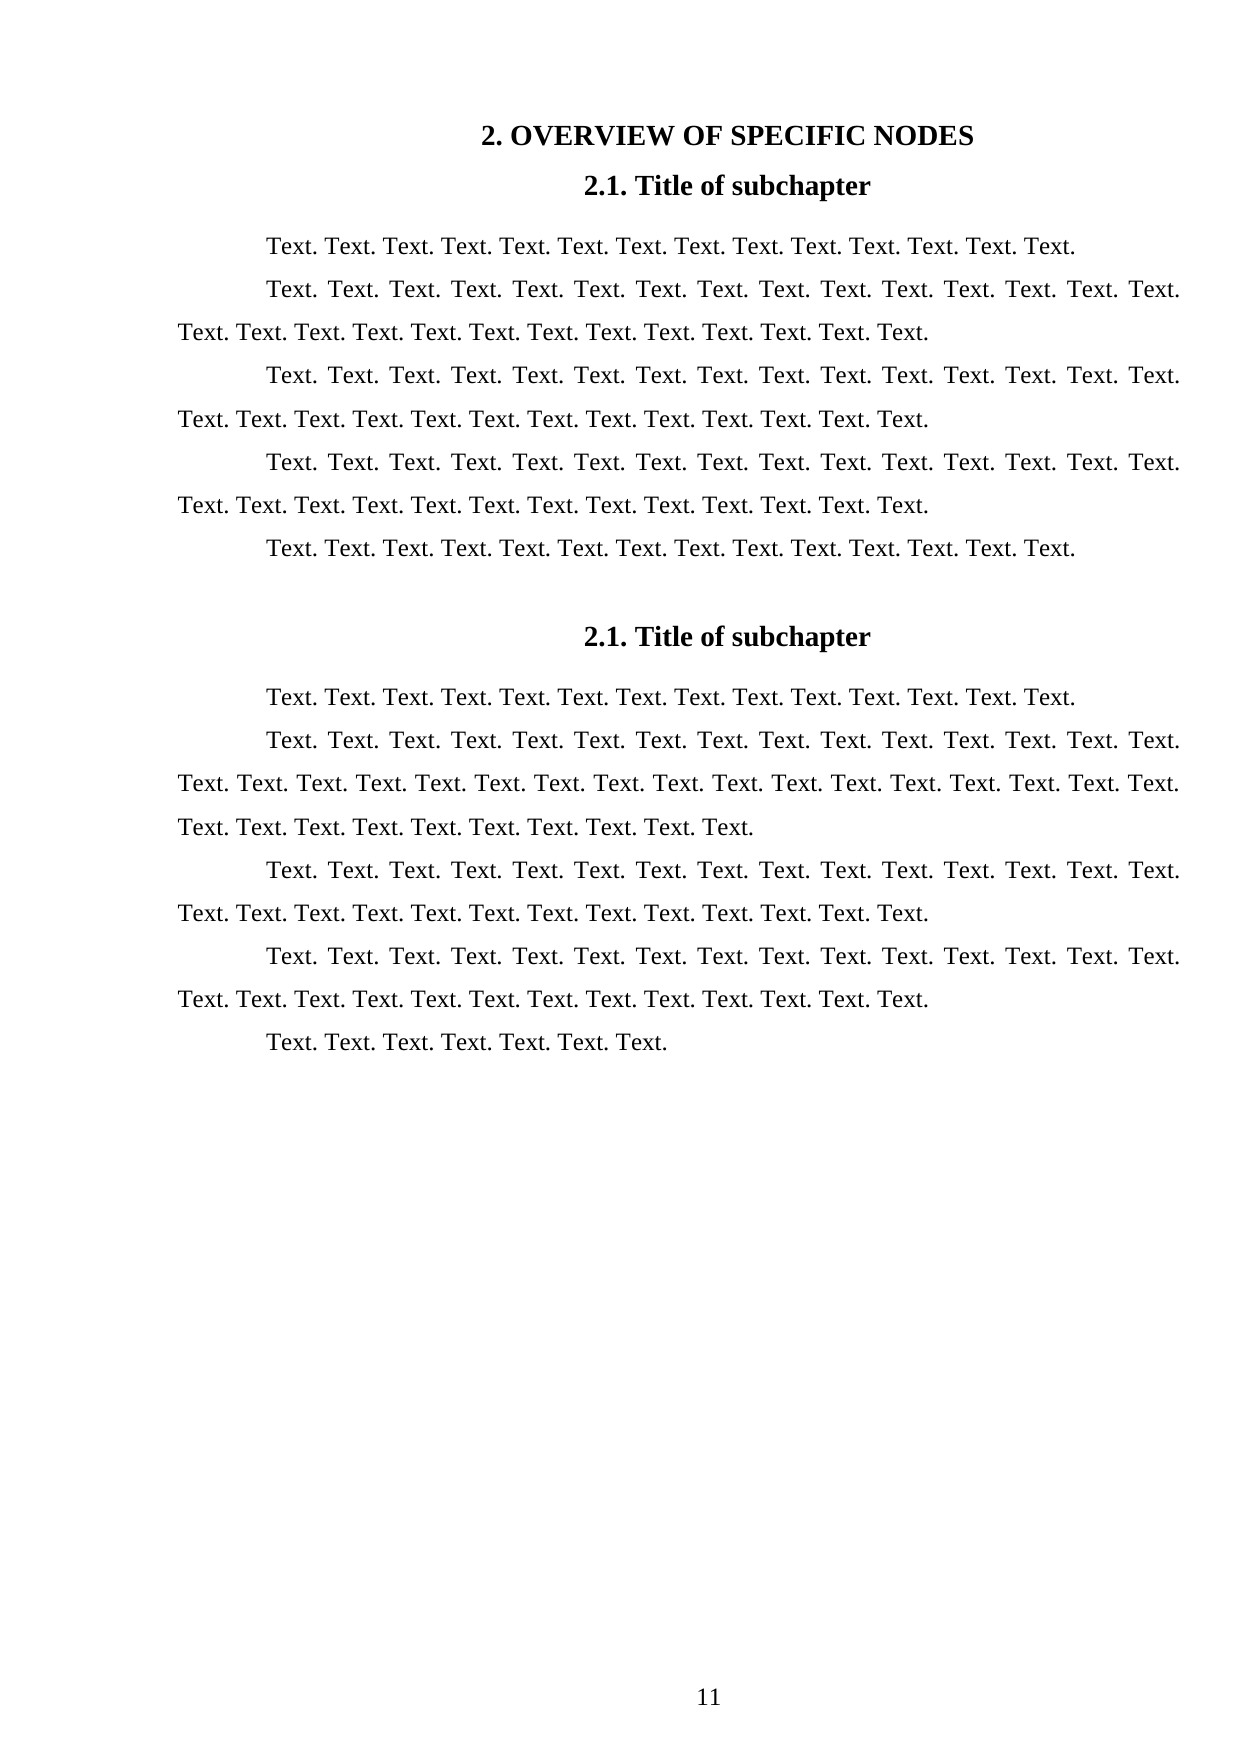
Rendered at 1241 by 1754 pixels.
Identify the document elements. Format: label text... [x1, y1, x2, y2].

text Text. Text. Text. Text. Text. Text. Text. Text. Text. Text. Text. Text. Text. Text. Text. Text. Text. Text. Text. Text. Text. Text. Text. Text. Text. Text. Text. Text. Text. Text. Text. Text. Text. Text. Text. Text. Text. Text. Text. Text. Text. Text. [177, 725, 1181, 840]
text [177, 274, 1181, 346]
subtitle 2.1. Title of subchapter [273, 168, 1181, 202]
text Text. Text. Text. Text. Text. Text. Text. Text. Text. Text. Text. Text. Text. Text. [177, 533, 1181, 562]
text Text. Text. Text. Text. Text. Text. Text. Text. Text. Text. Text. Text. Text. Text. [177, 682, 1181, 711]
subtitle 2. OVERVIEW OF SPECIFIC NODES [274, 118, 1181, 152]
text Text. Text. Text. Text. Text. Text. Text. Text. Text. Text. Text. Text. Text. Text. [177, 231, 1181, 260]
text Text. Text. Text. Text. Text. Text. Text. [177, 1027, 1181, 1056]
subtitle 2.1. Title of subchapter [273, 619, 1181, 653]
